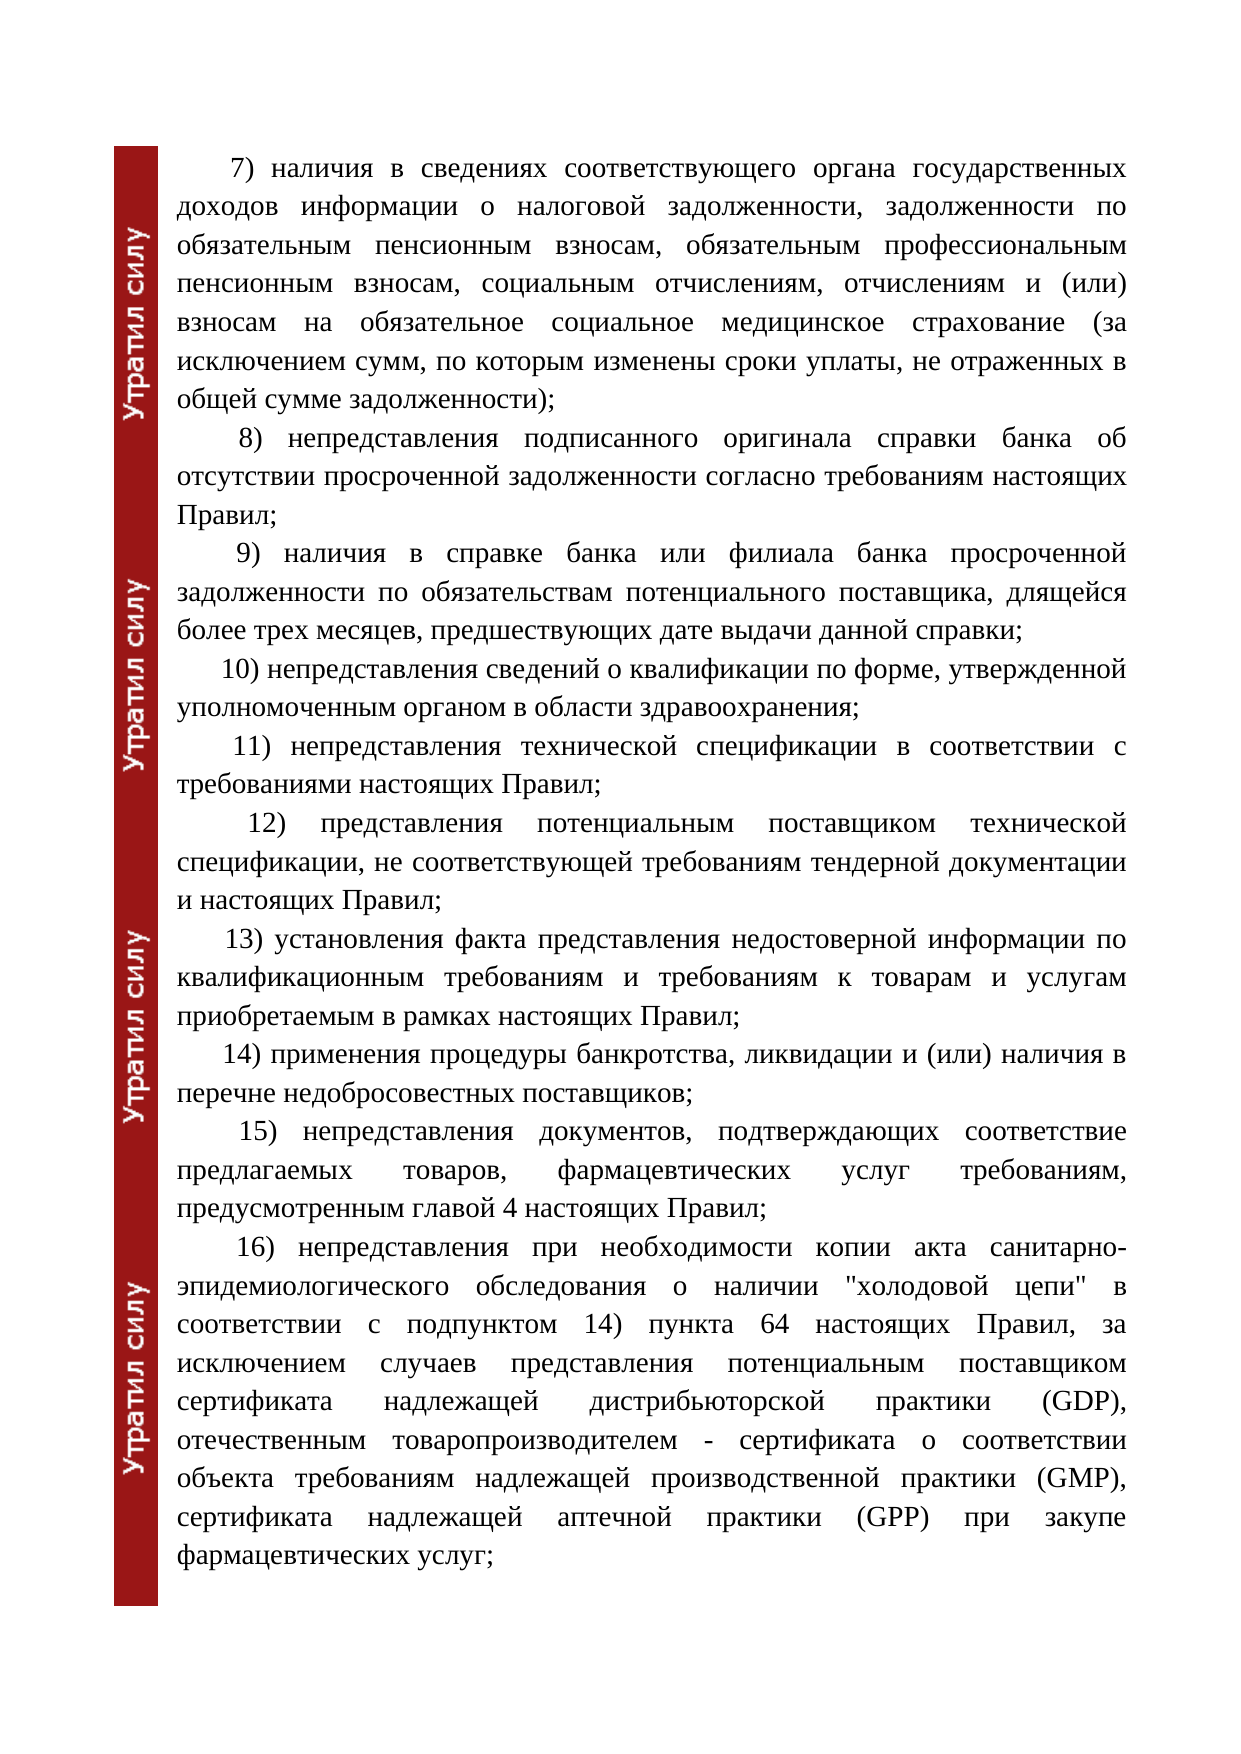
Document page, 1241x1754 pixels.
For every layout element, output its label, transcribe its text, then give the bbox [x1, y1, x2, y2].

picture [114, 646, 158, 651]
picture [114, 916, 158, 921]
picture [114, 1571, 158, 1606]
text 10) непредставления сведений о квалификации по форме, утвержденной уполномоченным органом в области здравоохранения; [112, 651, 1128, 723]
text 8) непредставления подписанного оригинала справки банка об отсутствии просроченной задолженности согласно требованиям настоящих Правил; [112, 420, 1128, 530]
picture [114, 1031, 158, 1036]
text 9) наличия в справке банка или филиала банка просроченной задолженности по обязательствам потенциального поставщика, длящейся более трех месяцев, предшествующих дате выдачи данной справки; [112, 535, 1128, 646]
picture [114, 530, 158, 535]
picture [114, 723, 158, 728]
picture [114, 146, 158, 150]
text 16) непредставления при необходимости копии акта санитарно-эпидемиологического обследования о наличии "холодовой цепи" в соответствии с подпунктом 14) пункта 64 настоящих Правил, за исключением случаев представления потенциальным поставщиком сертификата надлежащей дистрибьюторской практики (GDP), отечественным товаропроизводителем - сертификата о соответствии объекта требованиям надлежащей производственной практики (GMP), сертификата надлежащей аптечной практики (GPP) при закупе фармацевтических услуг; [112, 1229, 1128, 1571]
text 14) применения процедуры банкротства, ликвидации и (или) наличия в перечне недобросовестных поставщиков; [112, 1036, 1128, 1108]
picture [114, 415, 158, 420]
picture [114, 1224, 158, 1229]
text 15) непредставления документов, подтверждающих соответствие предлагаемых товаров, фармацевтических услуг требованиям, предусмотренным главой 4 настоящих Правил; [112, 1113, 1128, 1224]
picture [114, 1108, 158, 1113]
text 7) наличия в сведениях соответствующего органа государственных доходов информации о налоговой задолженности, задолженности по обязательным пенсионным взносам, обязательным профессиональным пенсионным взносам, социальным отчислениям, отчислениям и (или) взносам на обязательное социальное медицинское страхование (за исключением сумм, по которым изменены сроки уплаты, не отраженных в общей сумме задолженности); [112, 150, 1128, 415]
text 11) непредставления технической спецификации в соответствии с требованиями настоящих Правил; [112, 728, 1128, 800]
text 12) представления потенциальным поставщиком технической спецификации, не соответствующей требованиям тендерной документации и настоящих Правил; [112, 805, 1128, 916]
text 13) установления факта представления недостоверной информации по квалификационным требованиям и требованиям к товарам и услугам приобретаемым в рамках настоящих Правил; [112, 921, 1128, 1031]
picture [114, 800, 158, 805]
